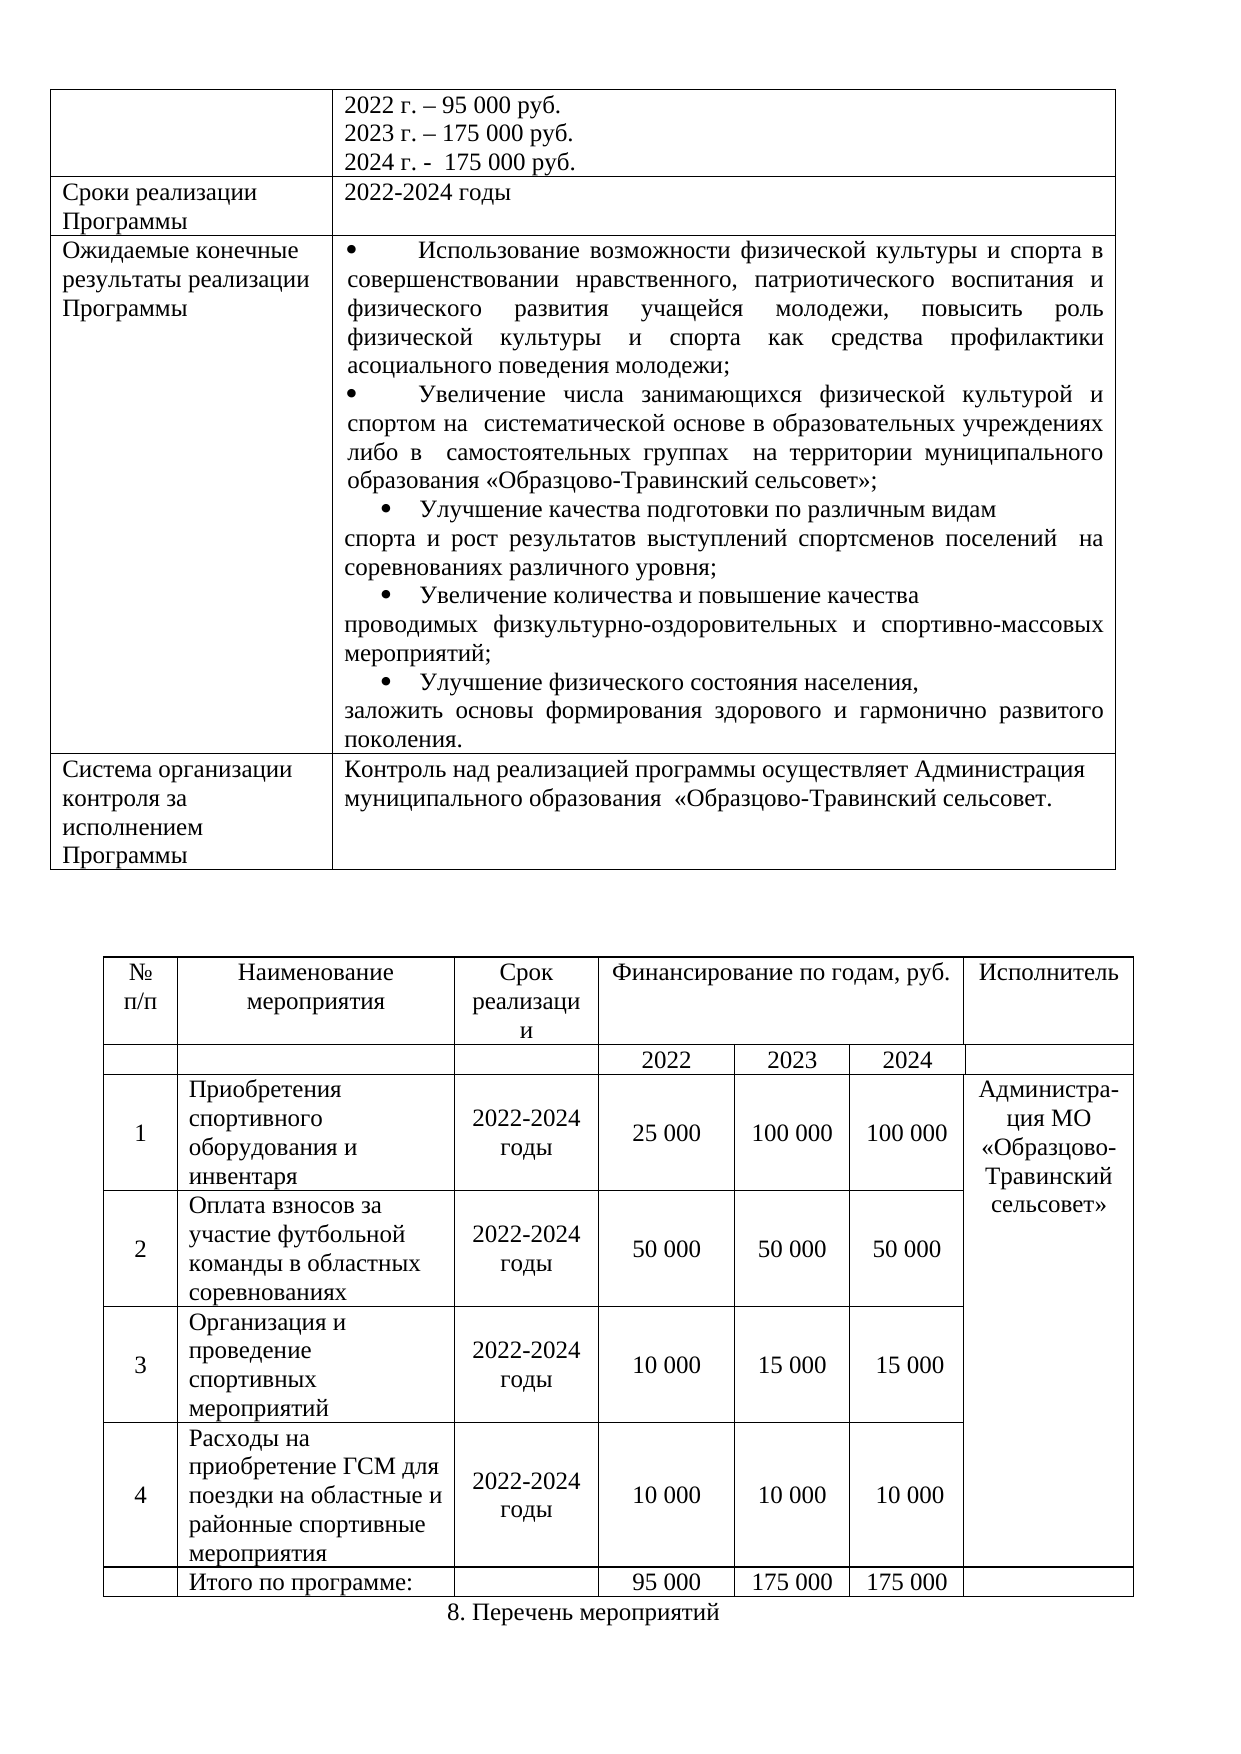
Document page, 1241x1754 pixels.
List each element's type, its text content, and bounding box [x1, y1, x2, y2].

table_cell [178, 1045, 454, 1073]
table_cell 2022-2024 годы [455, 1307, 598, 1422]
table_cell 2023 [735, 1045, 849, 1073]
table_cell 2022 [599, 1045, 734, 1073]
text 8. Перечень мероприятий [103, 1597, 1063, 1626]
table_cell Ожидаемые конечные результаты реализации Программы [51, 236, 332, 753]
table_cell Организация и проведение спортивных мероприятий [178, 1307, 454, 1422]
table_cell Администра-ция МО «Образцово-Травинский сельсовет» [964, 1075, 1133, 1566]
table_header Исполнитель [964, 958, 1133, 1044]
table_header № п/п [104, 958, 177, 1044]
table_cell 3 [104, 1307, 177, 1422]
table_cell Итого по программе: [178, 1568, 454, 1596]
table_cell 2022-2024 годы [455, 1191, 598, 1306]
table_cell 10 000 [735, 1423, 849, 1566]
table_cell Приобретения спортивного оборудования и инвентаря [178, 1075, 454, 1189]
table_cell 4 [104, 1423, 177, 1566]
table_cell [964, 1568, 1133, 1596]
table_cell 15 000 [850, 1307, 963, 1422]
table_cell 100 000 [735, 1075, 849, 1189]
table_cell 2022-2024 годы [455, 1075, 598, 1189]
table_cell 10 000 [850, 1423, 963, 1566]
table_cell 15 000 [735, 1307, 849, 1422]
table_cell 10 000 [599, 1423, 734, 1566]
table_cell 175 000 [735, 1568, 849, 1596]
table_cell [51, 90, 332, 176]
table_cell Расходы на приобретение ГСМ для поездки на областные и районные спортивные мероприятия [178, 1423, 454, 1566]
table_cell [104, 1045, 177, 1073]
table_cell [104, 1568, 177, 1596]
table_cell 50 000 [850, 1191, 963, 1306]
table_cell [333, 90, 1115, 176]
table_cell 95 000 [599, 1568, 734, 1596]
table_cell Оплата взносов за участие футбольной команды в областных соревнованиях [178, 1191, 454, 1306]
table_cell 2024 [850, 1045, 965, 1073]
table_cell 50 000 [599, 1191, 734, 1306]
table_header Финансирование по годам, руб. [599, 958, 963, 1044]
table_cell Использование возможности физической культуры и спорта в совершенствовании нравственного, патриотического воспитания и физического развития учащейся молодежи, повысить роль физической культуры и спорта как средства профилактики асоциального поведения молодежи; Увеличение числа занимающихся физической культурой и спортом на систематической основе в образовательных учреждениях либо в самостоятельных группах на территории муниципального образования «Образцово-Травинский сельсовет»; Улучшение качества подготовки по различным видам спорта и рост результатов выступлений спортсменов поселений на соревнованиях различного уровня; Увеличение количества и повышение качества проводимых физкультурно-оздоровительных и спортивно-массовых мероприятий; Улучшение физического состояния населения, заложить основы формирования здорового и гармонично развитого поколения. [333, 236, 1115, 753]
table_cell 25 000 [599, 1075, 734, 1189]
table_cell Контроль над реализацией программы осуществляет Администрация муниципального образования «Образцово-Травинский сельсовет. [333, 754, 1115, 869]
table_cell [966, 1045, 1133, 1073]
table_cell 2022-2024 годы [333, 177, 1115, 234]
table_cell [455, 1045, 598, 1073]
table_cell Сроки реализации Программы [51, 177, 332, 234]
table_cell 2022-2024 годы [455, 1423, 598, 1566]
table_cell 175 000 [850, 1568, 963, 1596]
table_cell [455, 1568, 598, 1596]
table_header Наименование мероприятия [178, 958, 454, 1044]
table_cell 100 000 [850, 1075, 963, 1189]
table_cell 50 000 [735, 1191, 849, 1306]
table_cell 1 [104, 1075, 177, 1189]
table_cell 10 000 [599, 1307, 734, 1422]
table_cell Система организации контроля за исполнением Программы [51, 754, 332, 869]
table_header Срок реализации [455, 958, 598, 1044]
table_cell 2 [104, 1191, 177, 1306]
